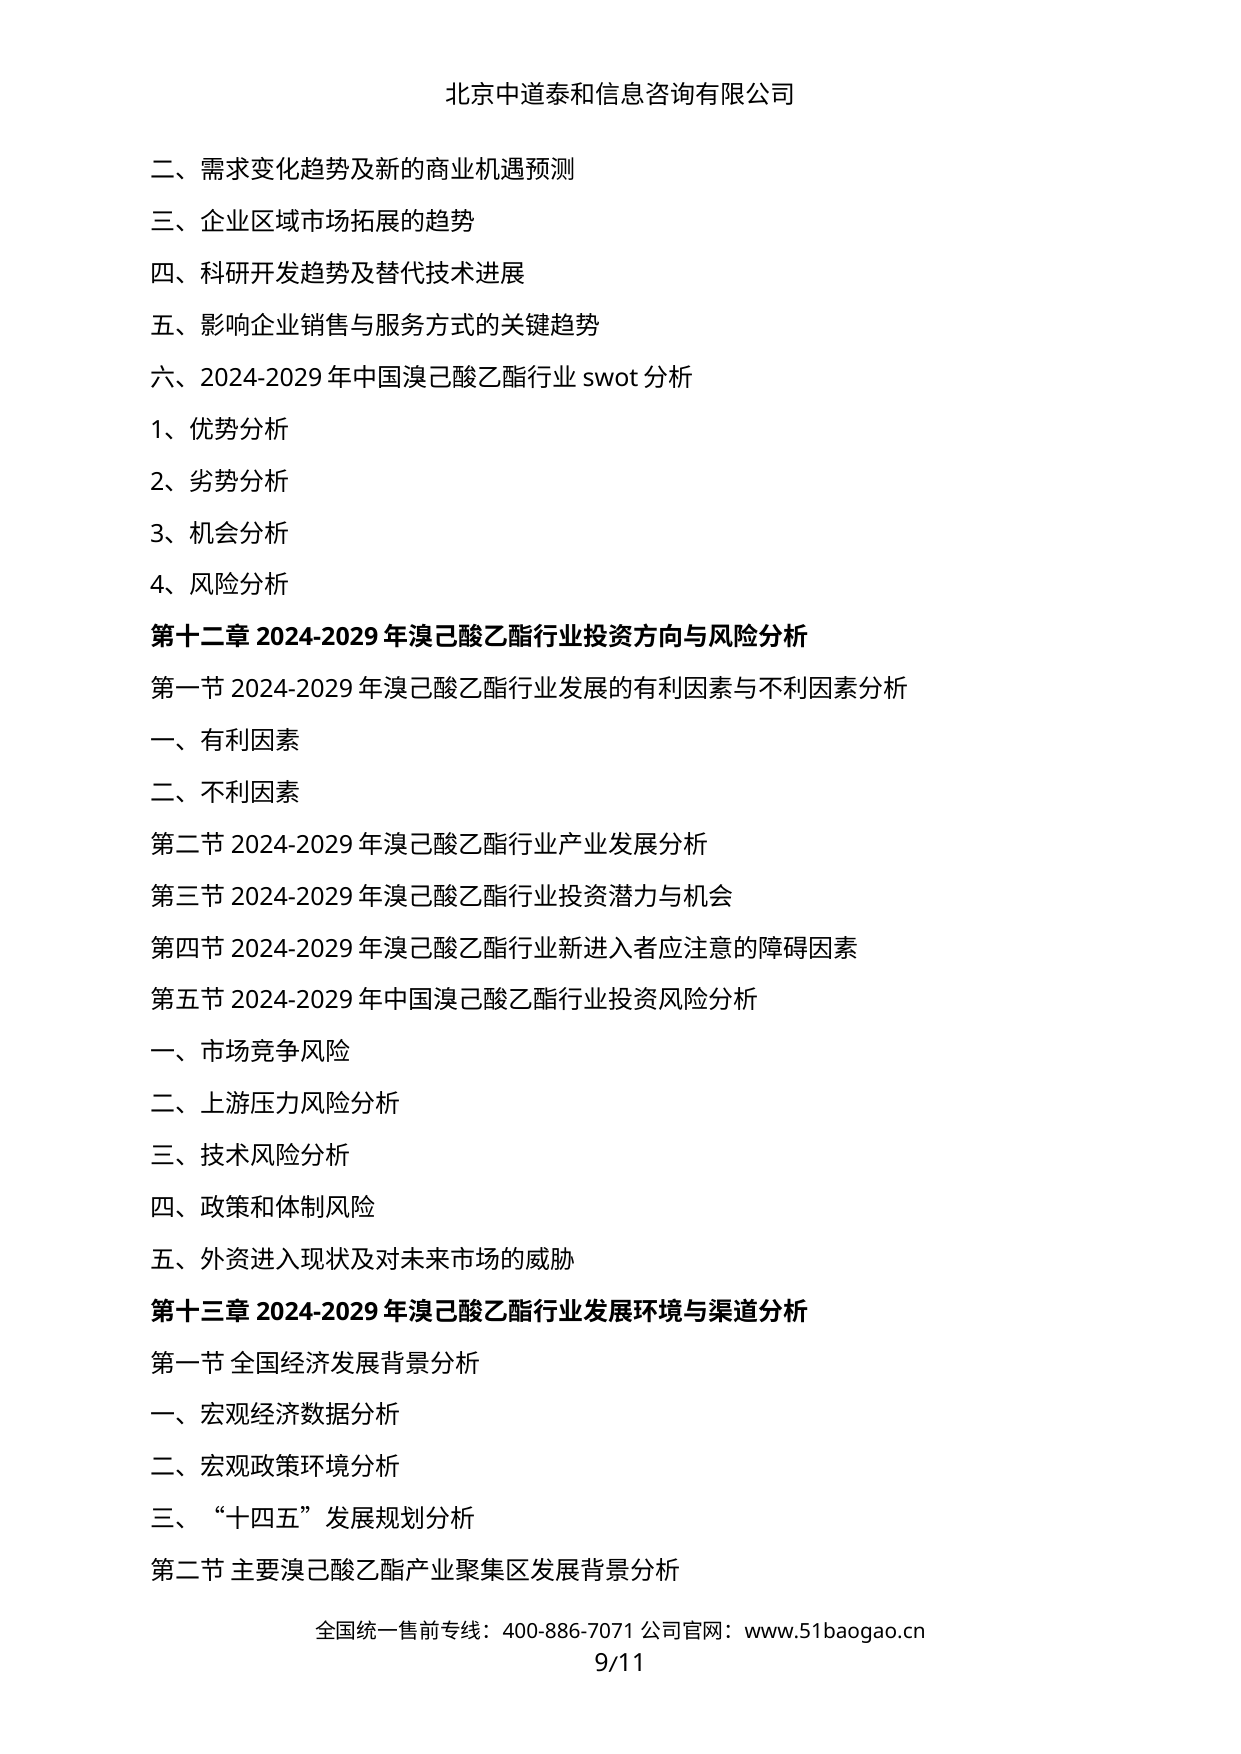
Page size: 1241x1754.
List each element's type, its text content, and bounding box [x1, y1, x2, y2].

text 三、技术风险分析 [150, 1136, 1090, 1172]
text 二、需求变化趋势及新的商业机遇预测 [150, 150, 1090, 186]
text 第二节 主要溴己酸乙酯产业聚集区发展背景分析 [150, 1551, 1090, 1587]
text 一、有利因素 [150, 721, 1090, 757]
text 三、企业区域市场拓展的趋势 [150, 202, 1090, 238]
text 3、机会分析 [150, 513, 1090, 549]
text 五、影响企业销售与服务方式的关键趋势 [150, 306, 1090, 342]
text 2、劣势分析 [150, 461, 1090, 497]
text 四、政策和体制风险 [150, 1187, 1090, 1224]
text 五、外资进入现状及对未来市场的威胁 [150, 1239, 1090, 1276]
text 第一节 全国经济发展背景分析 [150, 1343, 1090, 1379]
text 二、上游压力风险分析 [150, 1084, 1090, 1120]
text 第五节 2024-2029年中国溴己酸乙酯行业投资风险分析 [150, 980, 1090, 1016]
text 第一节 2024-2029年溴己酸乙酯行业发展的有利因素与不利因素分析 [150, 669, 1090, 705]
text 二、不利因素 [150, 772, 1090, 809]
text 四、科研开发趋势及替代技术进展 [150, 254, 1090, 290]
text 第二节 2024-2029年溴己酸乙酯行业产业发展分析 [150, 824, 1090, 861]
text 二、宏观政策环境分析 [150, 1447, 1090, 1483]
text 第四节 2024-2029年溴己酸乙酯行业新进入者应注意的障碍因素 [150, 928, 1090, 964]
text 1、优势分析 [150, 409, 1090, 446]
text 三、“十四五”发展规划分析 [150, 1499, 1090, 1535]
text 六、2024-2029年中国溴己酸乙酯行业swot分析 [150, 357, 1090, 394]
text 第三节 2024-2029年溴己酸乙酯行业投资潜力与机会 [150, 876, 1090, 912]
text 一、市场竞争风险 [150, 1032, 1090, 1068]
text 第十三章 2024-2029年溴己酸乙酯行业发展环境与渠道分析 [150, 1291, 1090, 1327]
text 一、宏观经济数据分析 [150, 1395, 1090, 1431]
text 第十二章 2024-2029年溴己酸乙酯行业投资方向与风险分析 [150, 617, 1090, 653]
text 4、风险分析 [150, 565, 1090, 601]
